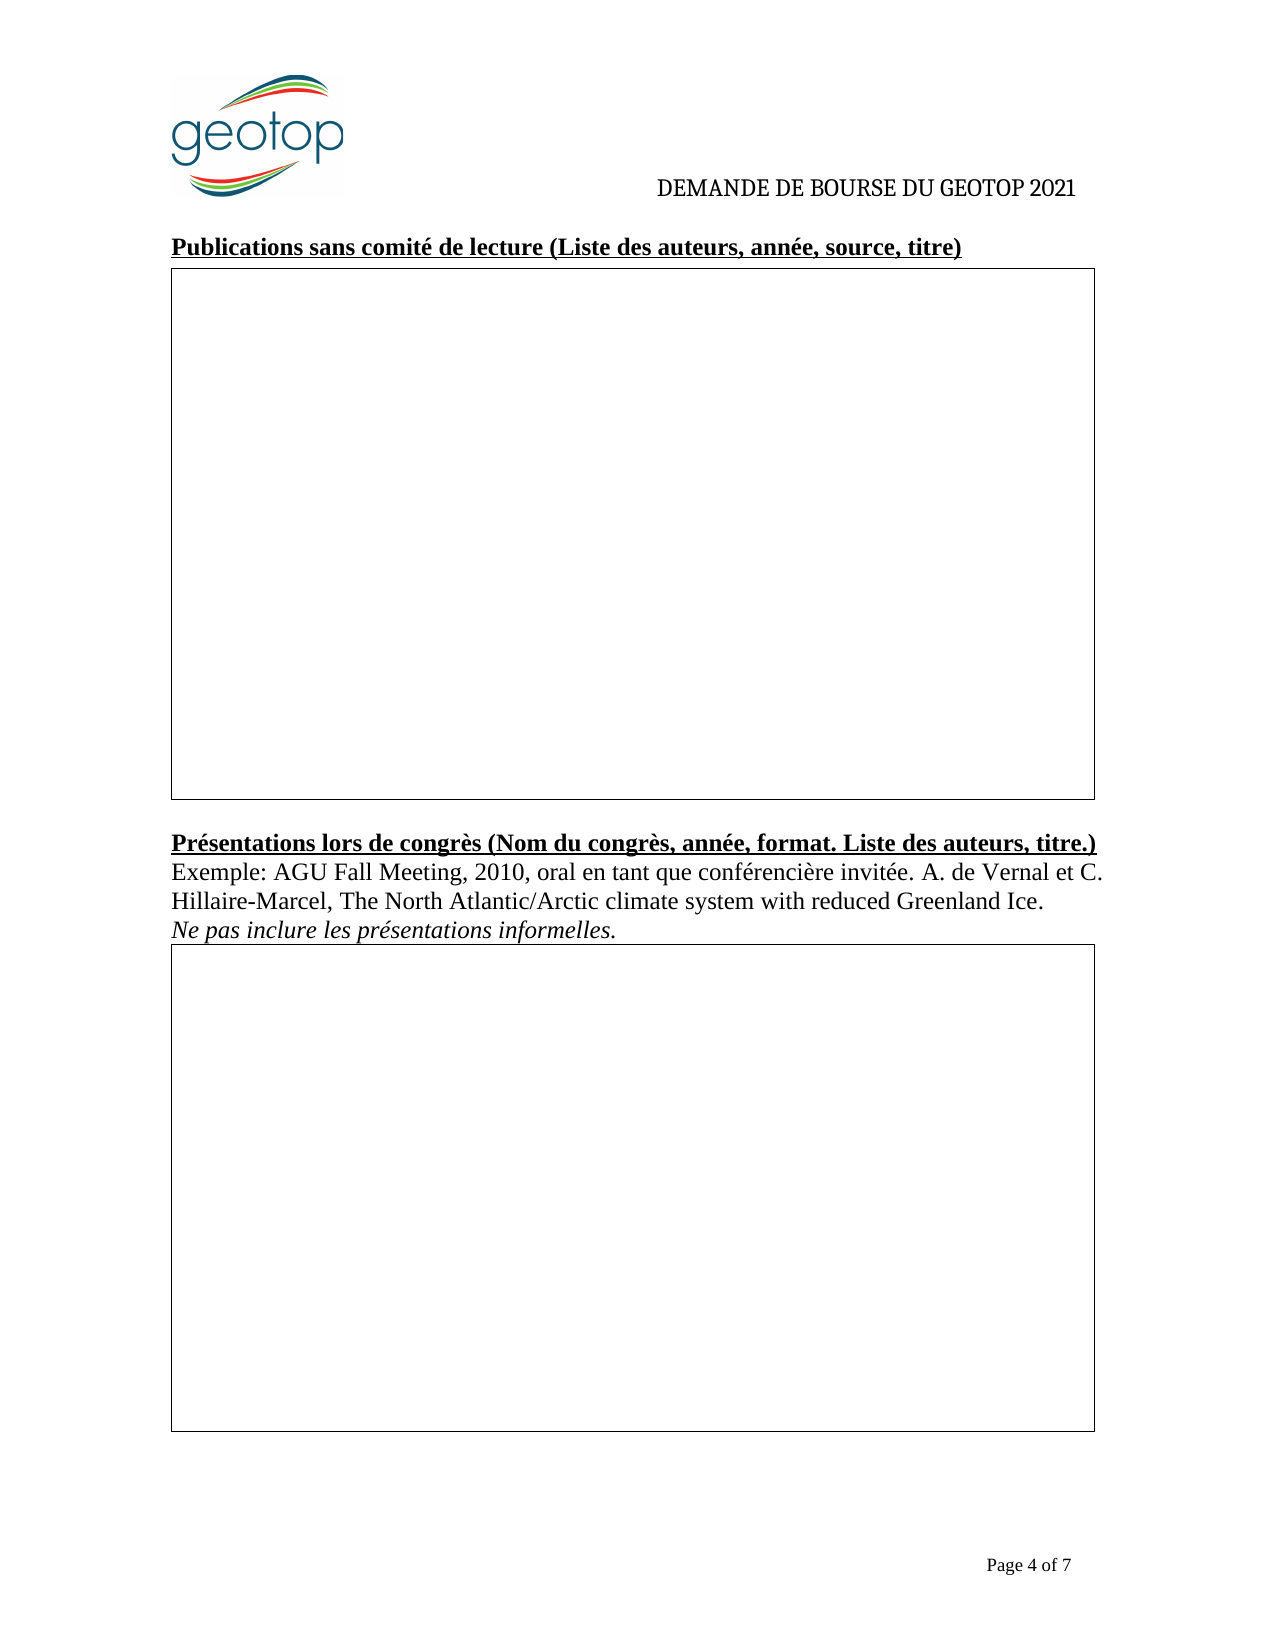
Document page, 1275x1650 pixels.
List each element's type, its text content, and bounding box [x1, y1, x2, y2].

text Exemple: AGU Fall Meeting, 2010, oral en tant que conférencière invitée. A. de Vernal et C. Hillaire-Marcel, The North Atlantic/Arctic climate system with reduced Greenland Ice. [171, 857, 1104, 915]
table_header [172, 945, 1094, 1431]
table_header [172, 269, 1094, 799]
picture [171, 75, 344, 197]
text Publications sans comité de lecture (Liste des auteurs, année, source, titre) [171, 232, 1104, 261]
text Ne pas inclure les présentations informelles. [171, 915, 1104, 943]
text Présentations lors de congrès (Nom du congrès, année, format. Liste des auteurs, titre.) [171, 828, 1104, 857]
